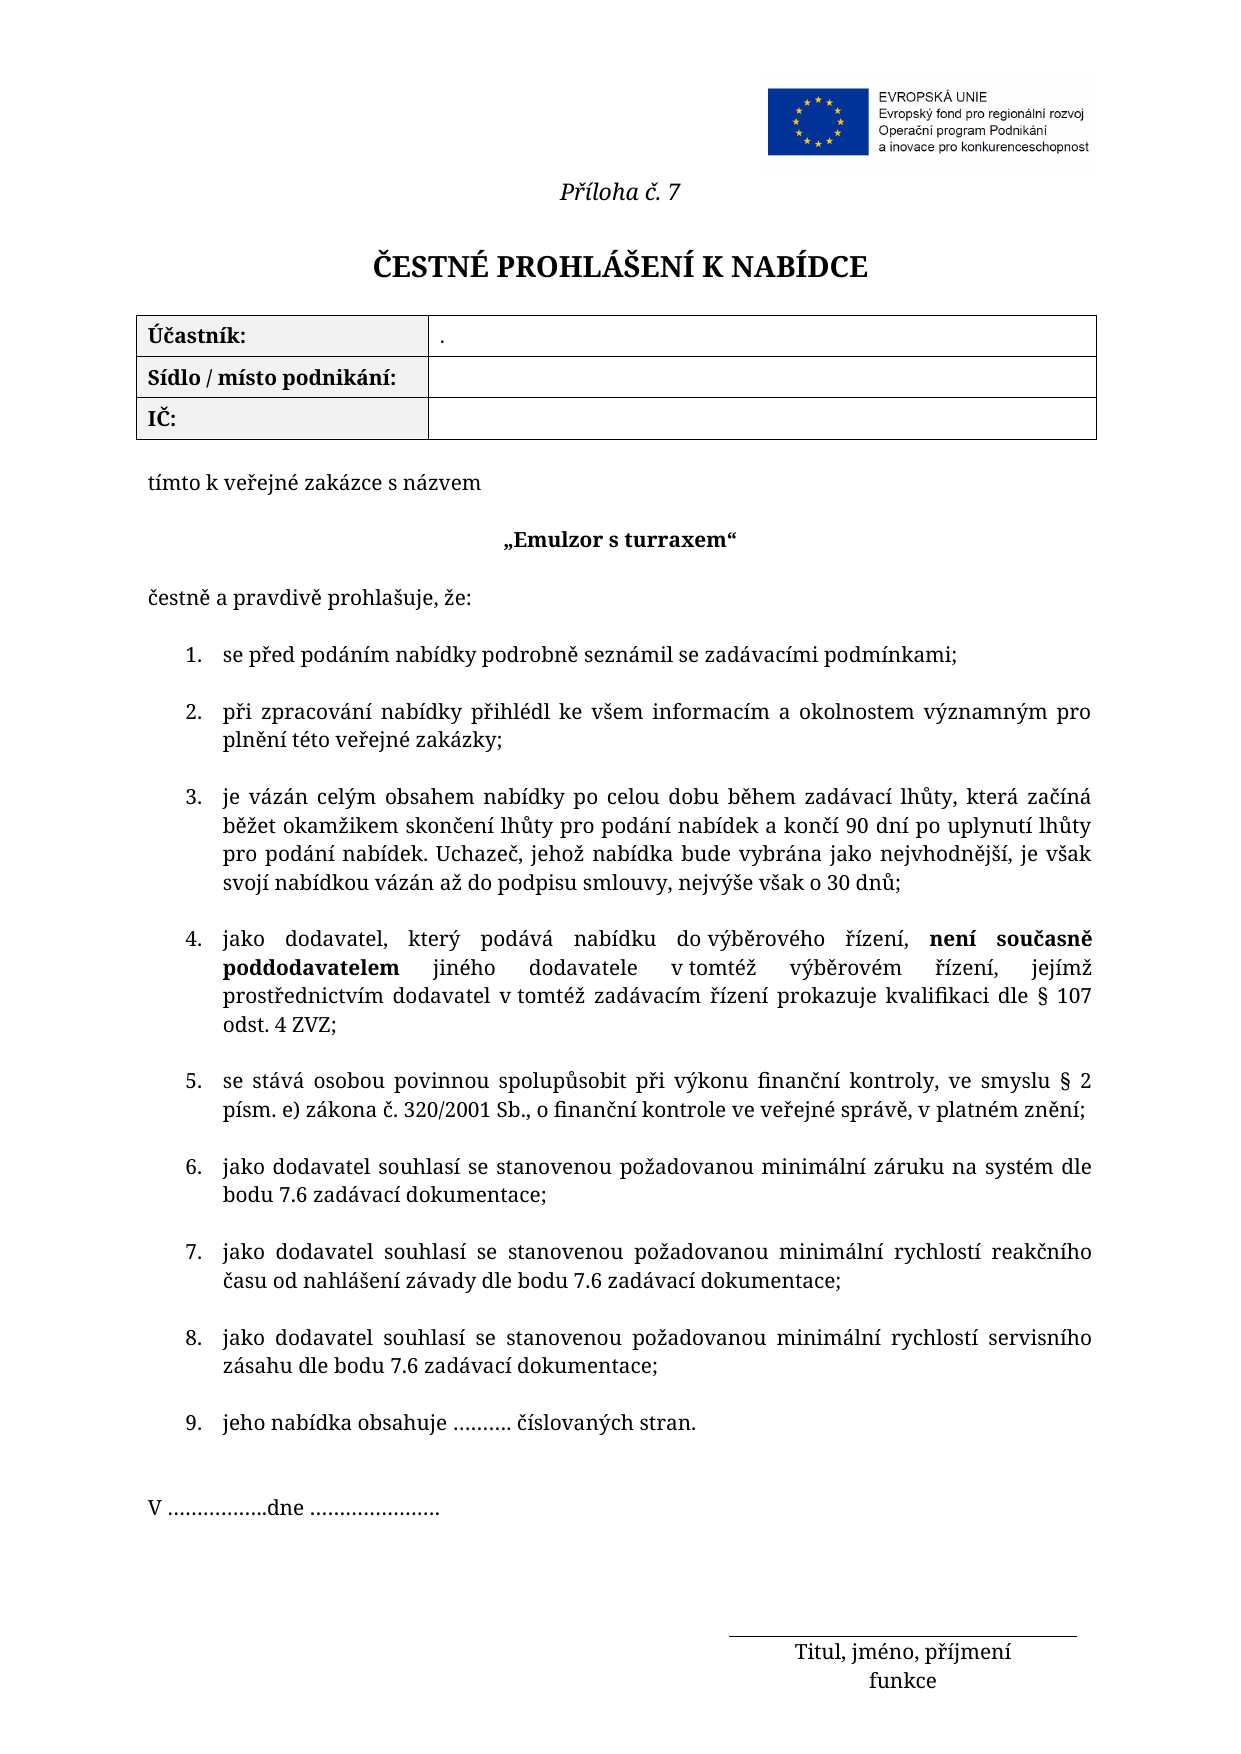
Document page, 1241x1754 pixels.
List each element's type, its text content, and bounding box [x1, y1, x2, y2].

list se stává osobou povinnou spolupůsobit při výkonu finanční kontroly, ve smyslu § 2 písm. e) zákona č. 320/2001 Sb., o finanční kontrole ve veřejné správě, v platném znění; [185, 1067, 1093, 1123]
table_header Účastník: [137, 316, 428, 356]
picture [762, 73, 1093, 175]
text ČESTNÉ PROHLÁŠENÍ K NABÍDCE [148, 246, 1093, 286]
list se před podáním nabídky podrobně seznámil se zadávacími podmínkami; [185, 640, 1093, 668]
list jako dodavatel, který podává nabídku do výběrového řízení, není současně poddodavatelem jiného dodavatele v tomtéž výběrovém řízení, jejímž prostřednictvím dodavatel v tomtéž zadávacím řízení prokazuje kvalifikaci dle § 107 odst. 4 ZVZ; [185, 924, 1093, 1038]
list při zpracování nabídky přihlédl ke všem informacím a okolnostem významným pro plnění této veřejné zakázky; [185, 697, 1093, 754]
text „Emulzor s turraxem“ [148, 526, 1093, 554]
table_cell [429, 398, 1096, 438]
list je vázán celým obsahem nabídky po celou dobu během zadávací lhůty, která začíná běžet okamžikem skončení lhůty pro podání nabídek a končí 90 dní po uplynutí lhůty pro podání nabídek. Uchazeč, jehož nabídka bude vybrána jako nejvhodnější, je však svojí nabídkou vázán až do podpisu smlouvy, nejvýše však o 30 dnů; [185, 782, 1093, 896]
text tímto k veřejné zakázce s názvem [148, 468, 1093, 496]
table_cell IČ: [137, 398, 428, 438]
text čestně a pravdivě prohlašuje, že: [148, 583, 1093, 612]
list jako dodavatel souhlasí se stanovenou požadovanou minimální záruku na systém dle bodu 7.6 zadávací dokumentace; [185, 1152, 1093, 1209]
table_cell Sídlo / místo podnikání: [137, 357, 428, 397]
list jako dodavatel souhlasí se stanovenou požadovanou minimální rychlostí reakčního času od nahlášení závady dle bodu 7.6 zadávací dokumentace; [185, 1237, 1093, 1294]
text Příloha č. 7 [148, 175, 1093, 207]
list jako dodavatel souhlasí se stanovenou požadovanou minimální rychlostí servisního zásahu dle bodu 7.6 zadávací dokumentace; [185, 1323, 1093, 1379]
list jeho nabídka obsahuje ………. číslovaných stran. [185, 1408, 1093, 1436]
table_header . [429, 316, 1096, 356]
table_cell [429, 357, 1096, 397]
text V ……………..dne …………………. [148, 1493, 1093, 1522]
